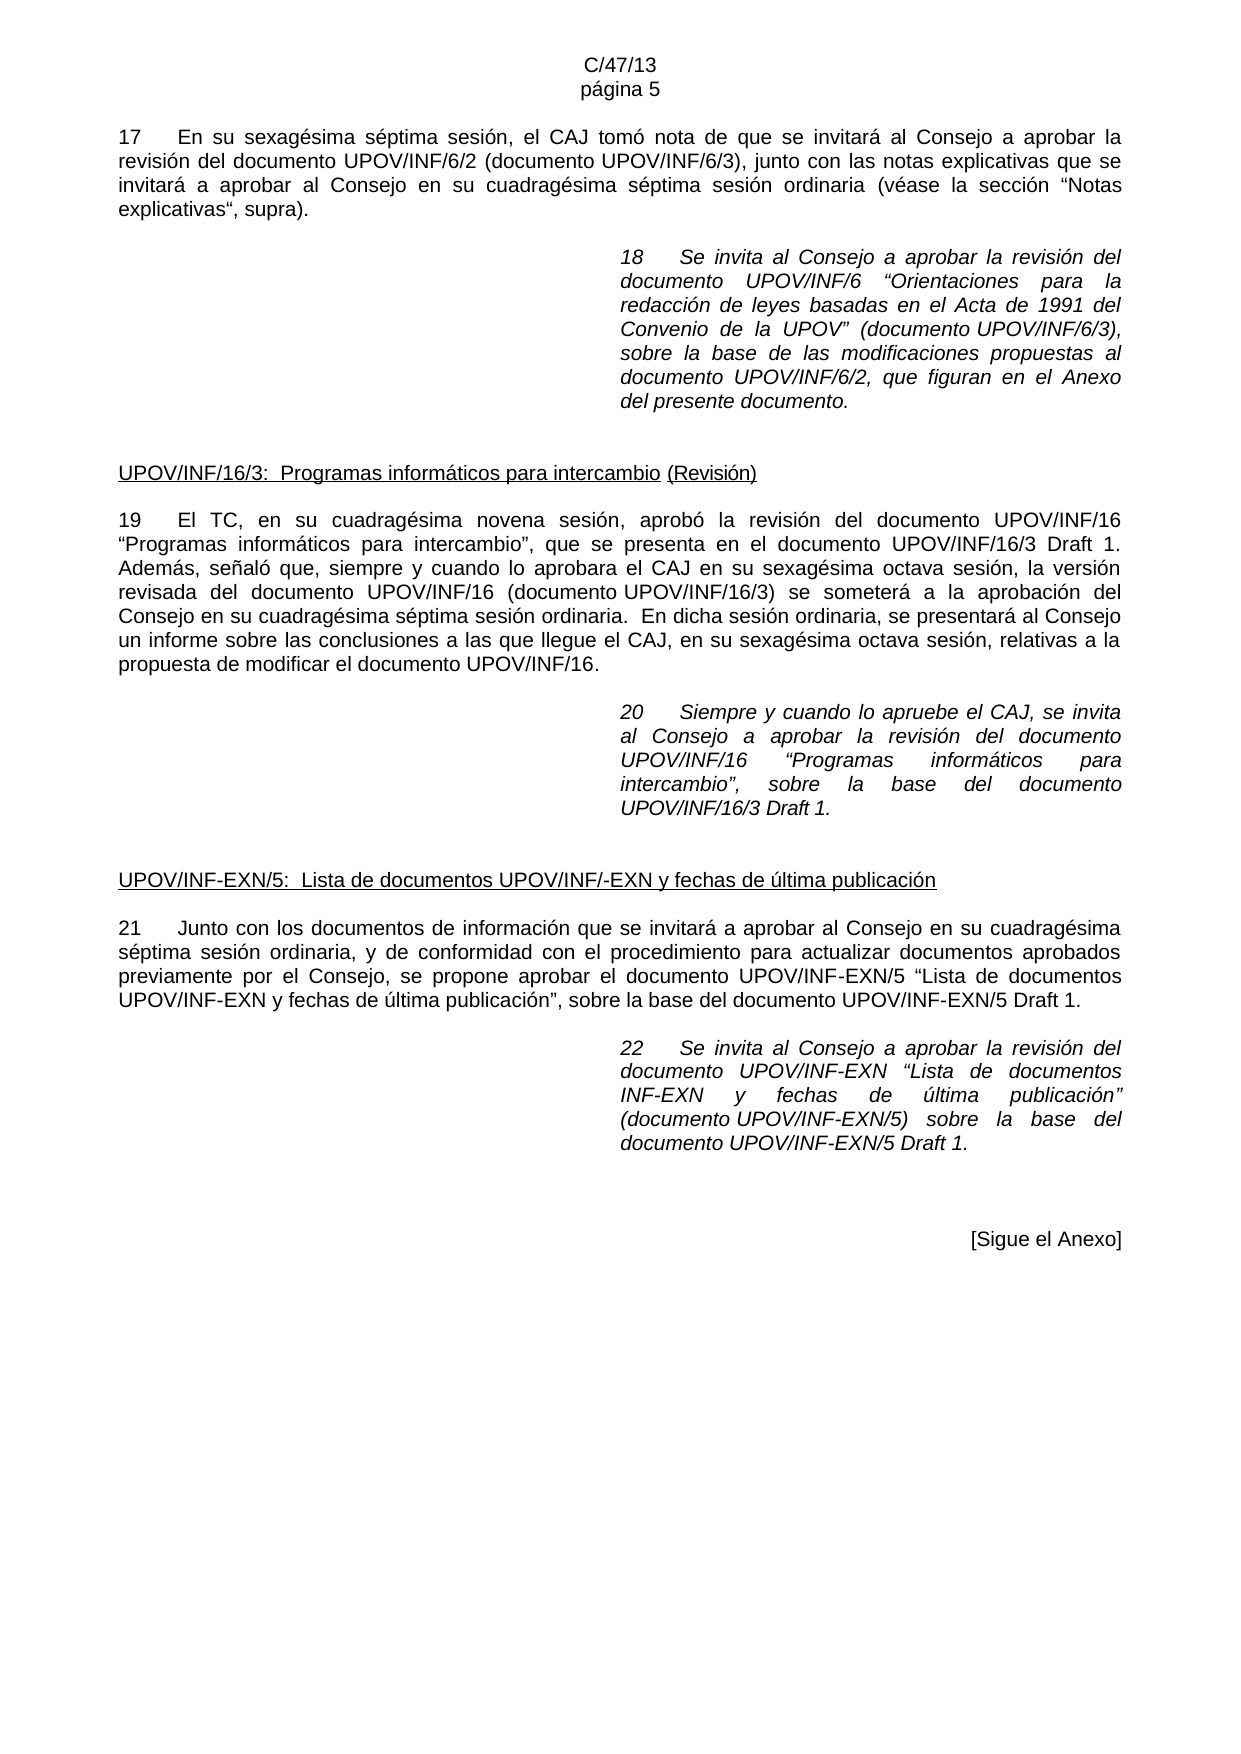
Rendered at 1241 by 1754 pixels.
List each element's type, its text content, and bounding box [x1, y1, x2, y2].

text En su sexagésima séptima sesión, el CAJ tomó nota de que se invitará al Consejo a aprobar la revisión del documento UPOV/INF/6/2 (documento UPOV/INF/6/3), junto con las notas explicativas que se invitará a aprobar al Consejo en su cuadragésima séptima sesión ordinaria (véase la sección “Notas explicativas“, supra). [118, 125, 1122, 221]
text Siempre y cuando lo apruebe el CAJ, se invita al Consejo a aprobar la revisión del documento UPOV/INF/16 “Programas informáticos para intercambio”, sobre la base del documento UPOV/INF/16/3 Draft 1. [620, 700, 1122, 820]
text Se invita al Consejo a aprobar la revisión del documento UPOV/INF/6 “Orientaciones para la redacción de leyes basadas en el Acta de 1991 del Convenio de la UPOV” (documento UPOV/INF/6/3), sobre la base de las modificaciones propuestas al documento UPOV/INF/6/2, que figuran en el Anexo del presente documento. [620, 245, 1122, 412]
text Junto con los documentos de información que se invitará a aprobar al Consejo en su cuadragésima séptima sesión ordinaria, y de conformidad con el procedimiento para actualizar documentos aprobados previamente por el Consejo, se propone aprobar el documento UPOV/INF-EXN/5 “Lista de documentos UPOV/INF-EXN y fechas de última publicación”, sobre la base del documento UPOV/INF-EXN/5 Draft 1. [118, 916, 1122, 1011]
text El TC, en su cuadragésima novena sesión, aprobó la revisión del documento UPOV/INF/16 “Programas informáticos para intercambio”, que se presenta en el documento UPOV/INF/16/3 Draft 1. Además, señaló que, siempre y cuando lo aprobara el CAJ en su sexagésima octava sesión, la versión revisada del documento UPOV/INF/16 (documento UPOV/INF/16/3) se someterá a la aprobación del Consejo en su cuadragésima séptima sesión ordinaria. En dicha sesión ordinaria, se presentará al Consejo un informe sobre las conclusiones a las que llegue el CAJ, en su sexagésima octava sesión, relativas a la propuesta de modificar el documento UPOV/INF/16. [118, 508, 1122, 676]
text [Sigue el Anexo] [118, 1227, 1122, 1251]
text Se invita al Consejo a aprobar la revisión del documento UPOV/INF-EXN “Lista de documentos INF-EXN y fechas de última publicación” (documento UPOV/INF-EXN/5) sobre la base del documento UPOV/INF-EXN/5 Draft 1. [620, 1035, 1122, 1155]
text UPOV/INF-EXN/5: Lista de documentos UPOV/INF/-EXN y fechas de última publicación [118, 868, 1122, 892]
text UPOV/INF/16/3: Programas informáticos para intercambio (Revisión) [118, 460, 1122, 484]
